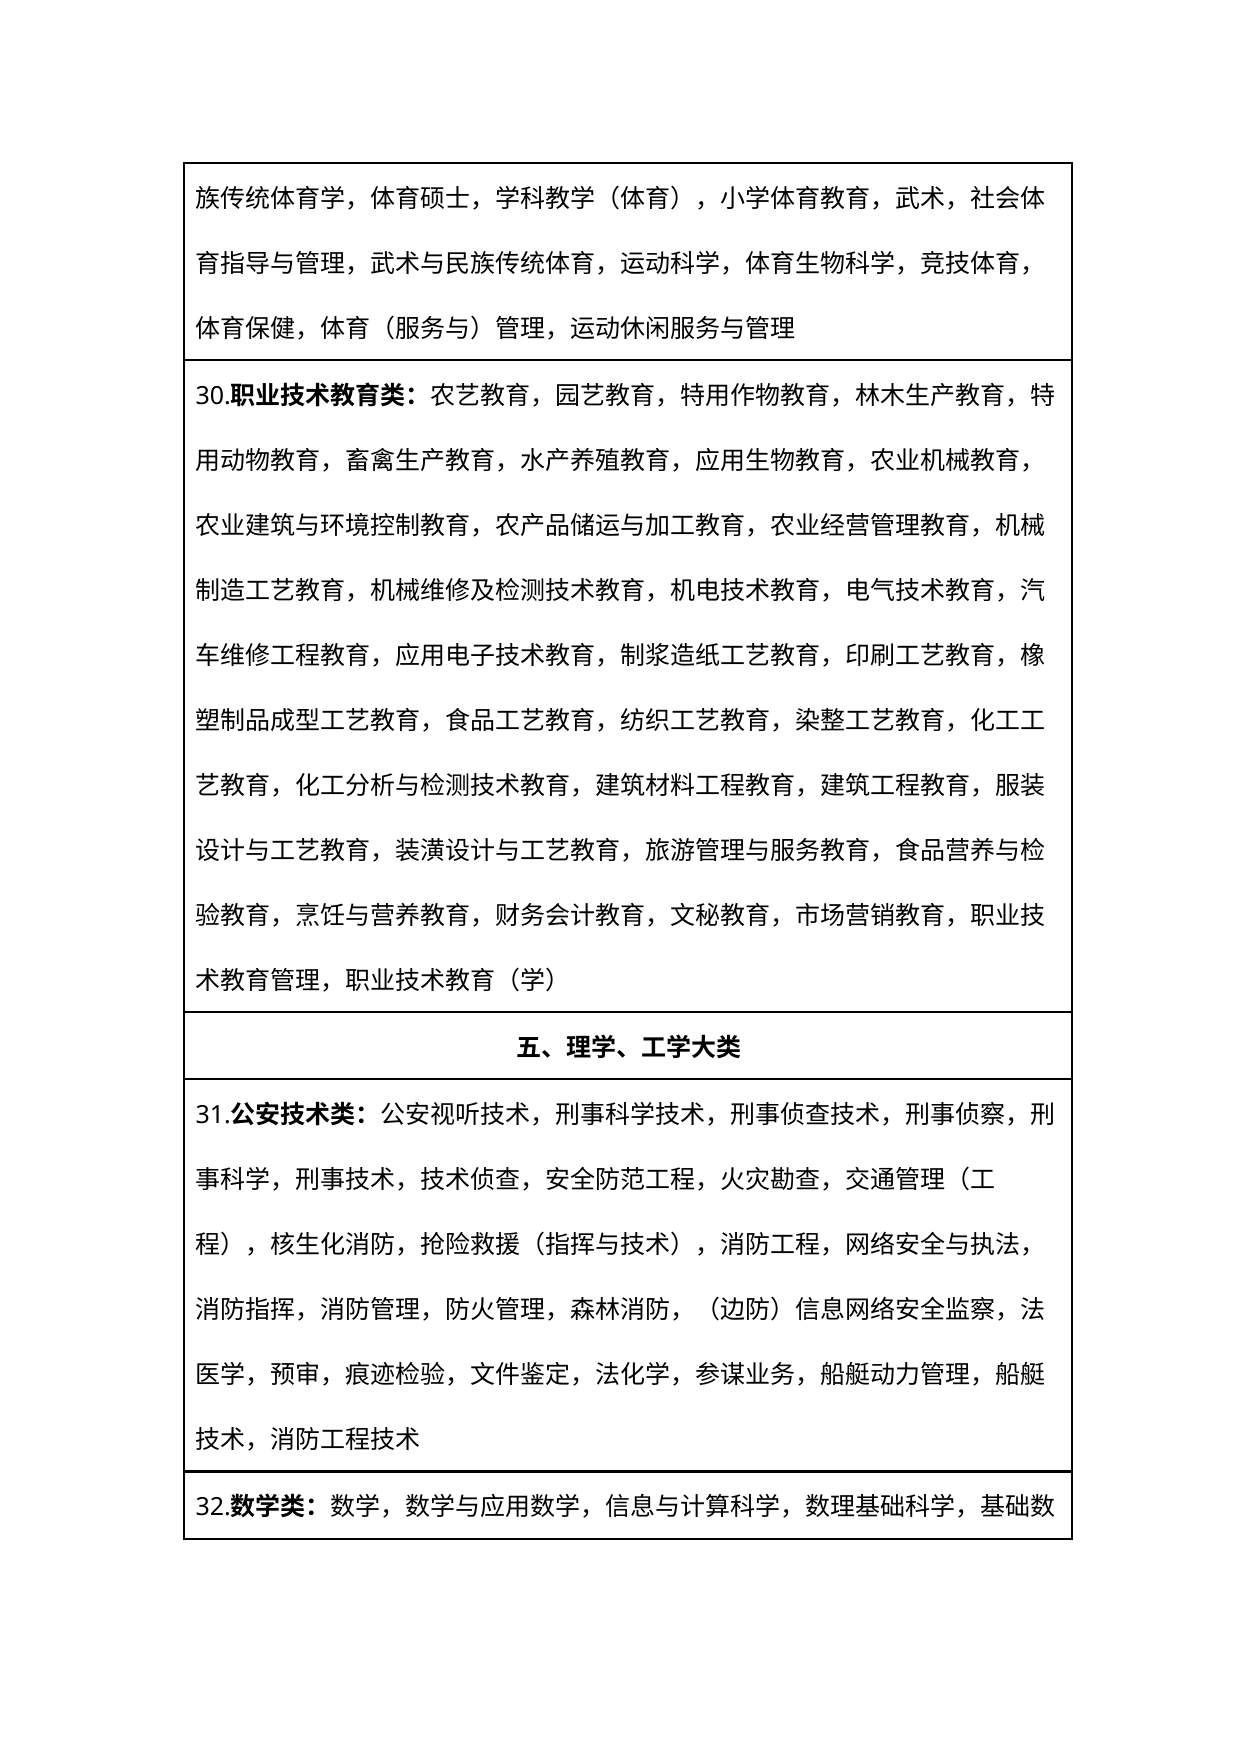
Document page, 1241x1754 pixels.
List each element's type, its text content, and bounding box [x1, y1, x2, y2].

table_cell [185, 1473, 1071, 1537]
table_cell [185, 164, 1071, 359]
table_cell 31.公安技术类：公安视听技术，刑事科学技术，刑事侦查技术，刑事侦察，刑事科学，刑事技术，技术侦查，安全防范工程，火灾勘查，交通管理（工程），核生化消防，抢险救援（指挥与技术），消防工程，网络安全与执法，消防指挥，消防管理，防火管理，森林消防，（边防）信息网络安全监察，法医学，预审，痕迹检验，文件鉴定，法化学，参谋业务，船艇动力管理，船艇技术，消防工程技术 [185, 1080, 1071, 1470]
table_cell 30.职业技术教育类：农艺教育，园艺教育，特用作物教育，林木生产教育，特用动物教育，畜禽生产教育，水产养殖教育，应用生物教育，农业机械教育，农业建筑与环境控制教育，农产品储运与加工教育，农业经营管理教育，机械制造工艺教育，机械维修及检测技术教育，机电技术教育，电气技术教育，汽车维修工程教育，应用电子技术教育，制浆造纸工艺教育，印刷工艺教育，橡塑制品成型工艺教育，食品工艺教育，纺织工艺教育，染整工艺教育，化工工艺教育，化工分析与检测技术教育，建筑材料工程教育，建筑工程教育，服装设计与工艺教育，装潢设计与工艺教育，旅游管理与服务教育，食品营养与检验教育，烹饪与营养教育，财务会计教育，文秘教育，市场营销教育，职业技术教育管理，职业技术教育（学） [185, 361, 1071, 1011]
table_cell 五、理学、工学大类 [185, 1013, 1071, 1078]
